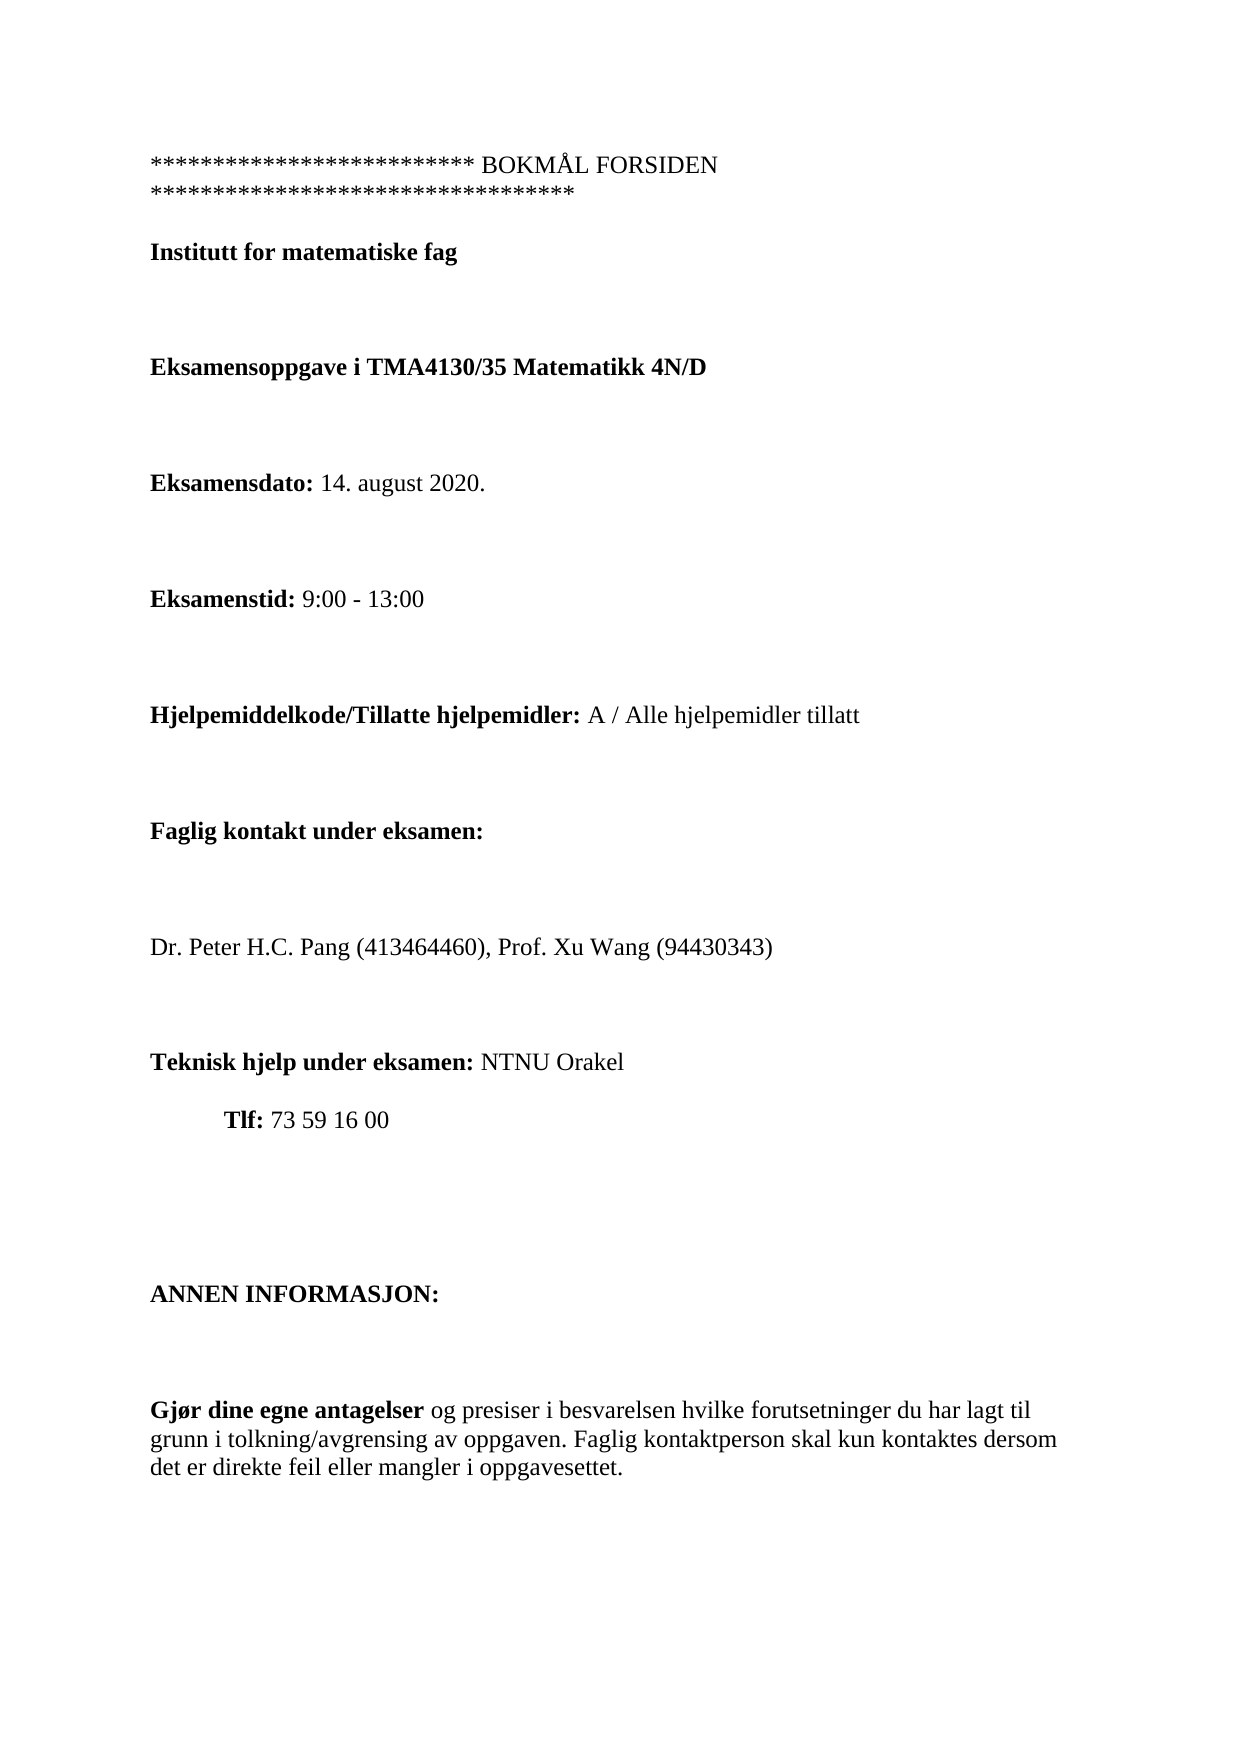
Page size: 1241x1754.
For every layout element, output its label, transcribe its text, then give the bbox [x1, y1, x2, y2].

text ANNEN INFORMASJON: [150, 1279, 1090, 1308]
text Tlf: 73 59 16 00 [150, 1105, 1090, 1134]
text Gjør dine egne antagelser og presiser i besvarelsen hvilke forutsetninger du har lagt til grunn i tolkning/avgrensing av oppgaven. Faglig kontaktperson skal kun kontaktes dersom det er direkte feil eller mangler i oppgavesettet. [150, 1395, 1090, 1481]
text Dr. Peter H.C. Pang (413464460), Prof. Xu Wang (94430343) [150, 932, 1090, 960]
text Eksamenstid: 9:00 - 13:00 [150, 584, 1090, 613]
text Institutt for matematiske fag [150, 237, 1090, 265]
text Hjelpemiddelkode/Tillatte hjelpemidler: A / Alle hjelpemidler tillatt [150, 700, 1090, 729]
text Eksamensdato: 14. august 2020. [150, 468, 1090, 497]
text Teknisk hjelp under eksamen: NTNU Orakel [150, 1047, 1090, 1076]
text ************************** BOKMÅL FORSIDEN ********************************** [150, 150, 1090, 207]
text Faglig kontakt under eksamen: [150, 816, 1090, 844]
text Eksamensoppgave i TMA4130/35 Matematikk 4N/D [150, 352, 1090, 381]
